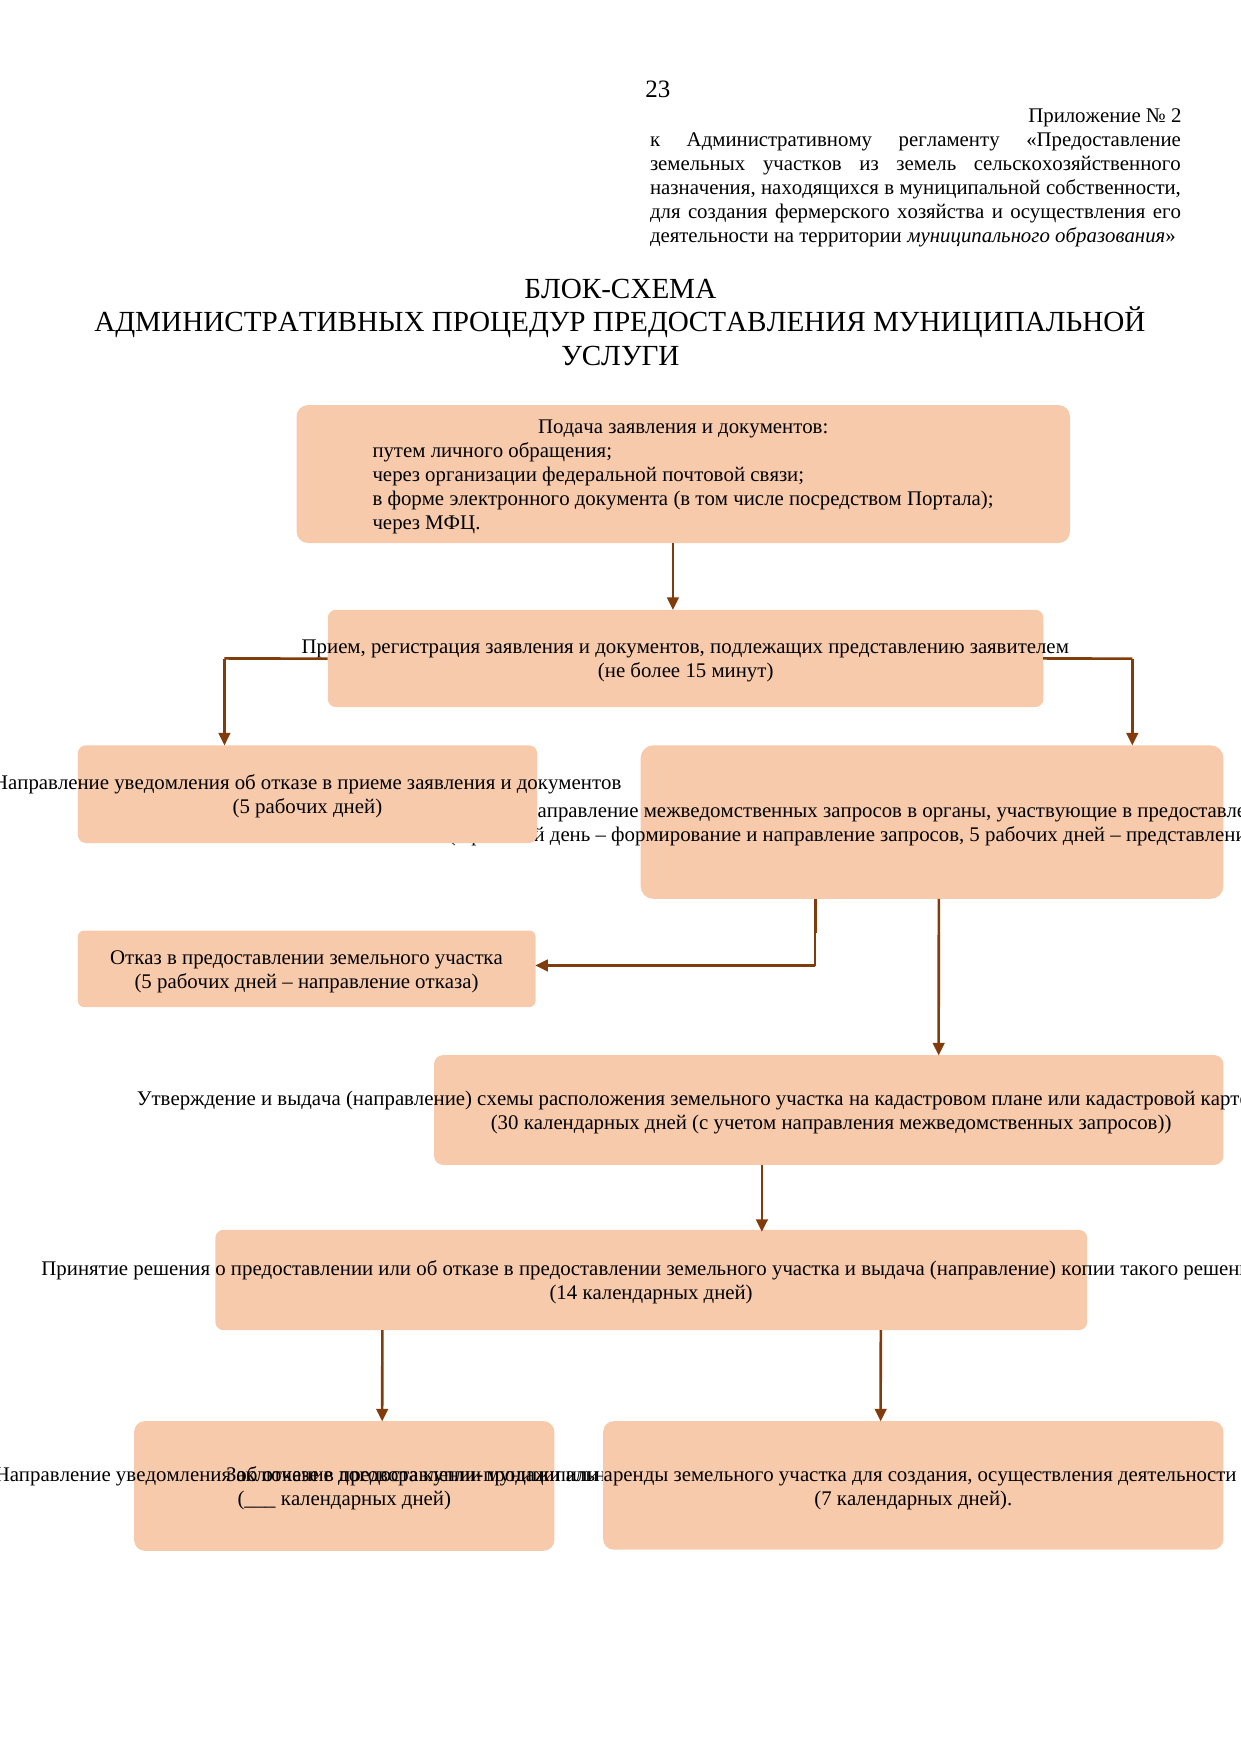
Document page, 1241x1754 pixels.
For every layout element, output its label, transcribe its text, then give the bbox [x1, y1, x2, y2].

text к Административному регламенту «Предоставление земельных участков из земель сельскохозяйственного назначения, находящихся в муниципальной собственности, для создания фермерского хозяйства и осуществления его деятельности на территории муниципального образования» [650, 127, 1181, 247]
text АДМИНИСТРАТИВНЫХ ПРОЦЕДУР ПРЕДОСТАВЛЕНИЯ МУНИЦИПАЛЬНОЙ УСЛУГИ [59, 304, 1181, 372]
text Приложение № 2 [650, 102, 1181, 127]
text БЛОК-СХЕМА [59, 271, 1181, 304]
